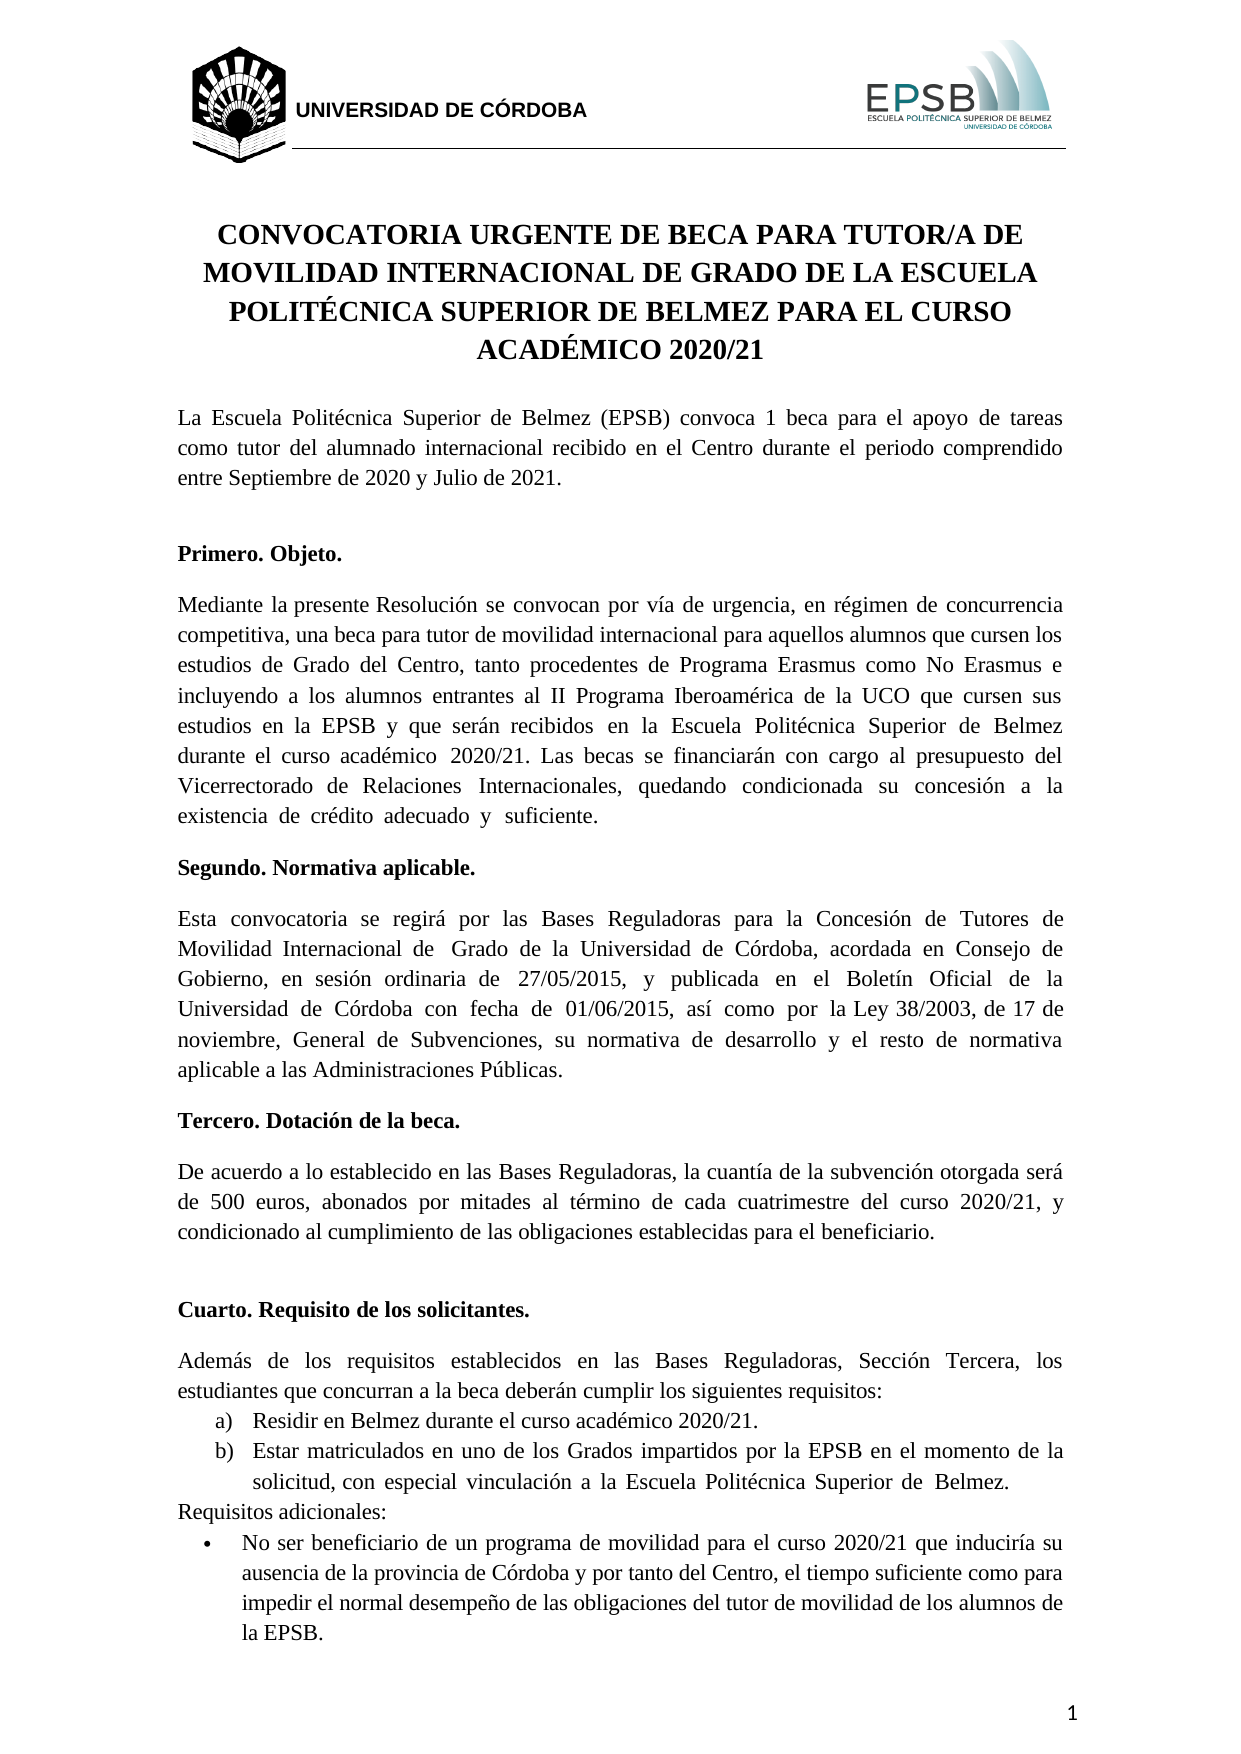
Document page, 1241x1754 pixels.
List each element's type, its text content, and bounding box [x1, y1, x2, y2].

subtitle Primero. Objeto. [177, 540, 1078, 566]
subtitle Segundo. Normativa aplicable. [177, 853, 1078, 880]
list Residir en Belmez durante el curso académico 2020/21. [215, 1407, 1064, 1434]
text CONVOCATORIA URGENTE DE BECA PARA TUTOR/A DE MOVILIDAD INTERNACIONAL DE GRADO DE LA ESCUELA POLITÉCNICA SUPERIOR DE BELMEZ PARA EL CURSO ACADÉMICO 2020/21 [200, 217, 1040, 366]
text Además de los requisitos establecidos en las Bases Reguladoras, Sección Tercera, los estudiantes que concurran a la beca deberán cumplir los siguientes requisitos: [177, 1347, 1063, 1403]
text La Escuela Politécnica Superior de Belmez (EPSB) convoca 1 beca para el apoyo de tareas como tutor del alumnado internacional recibido en el Centro durante el periodo comprendido entre Septiembre de 2020 y Julio de 2021. [177, 404, 1064, 491]
list Estar matriculados en uno de los Grados impartidos por la EPSB en el momento de la solicitud, con especial vinculación a la Escuela Politécnica Superior de Belmez. [215, 1437, 1064, 1494]
text Requisitos adicionales: [177, 1498, 1064, 1524]
picture [192, 46, 286, 163]
text Esta convocatoria se regirá por las Bases Reguladoras para la Concesión de Tutores de Movilidad Internacional de Grado de la Universidad de Córdoba, acordada en Consejo de Gobierno, en sesión ordinaria de 27/05/2015, y publicada en el Boletín Oficial de la Universidad de Córdoba con fecha de 01/06/2015, así como por la Ley 38/2003, de 17 de noviembre, General de Subvenciones, su normativa de desarrollo y el resto de normativa aplicable a las Administraciones Públicas. [177, 905, 1064, 1082]
subtitle Cuarto. Requisito de los solicitantes. [177, 1296, 1078, 1322]
list No ser beneficiario de un programa de movilidad para el curso 2020/21 que induciría su ausencia de la provincia de Córdoba y por tanto del Centro, el tiempo suficiente como para impedir el normal desempeño de las obligaciones del tutor de movilidad de los alumnos de la EPSB. [204, 1528, 1063, 1646]
subtitle Tercero. Dotación de la beca. [177, 1107, 1078, 1133]
text Mediante la presente Resolución se convocan por vía de urgencia, en régimen de concurrencia competitiva, una beca para tutor de movilidad internacional para aquellos alumnos que cursen los estudios de Grado del Centro, tanto procedentes de Programa Erasmus como No Erasmus e incluyendo a los alumnos entrantes al II Programa Iberoamérica de la UCO que cursen sus estudios en la EPSB y que serán recibidos en la Escuela Politécnica Superior de Belmez durante el curso académico 2020/21. Las becas se financiarán con cargo al presupuesto del Vicerrectorado de Relaciones Internacionales, quedando condicionada su concesión a la existencia de crédito adecuado y suficiente. [177, 591, 1063, 829]
picture [862, 37, 1056, 138]
text De acuerdo a lo establecido en las Bases Reguladoras, la cuantía de la subvención otorgada será de 500 euros, abonados por mitades al término de cada cuatrimestre del curso 2020/21, y condicionado al cumplimiento de las obligaciones establecidas para el beneficiario. [177, 1158, 1064, 1245]
